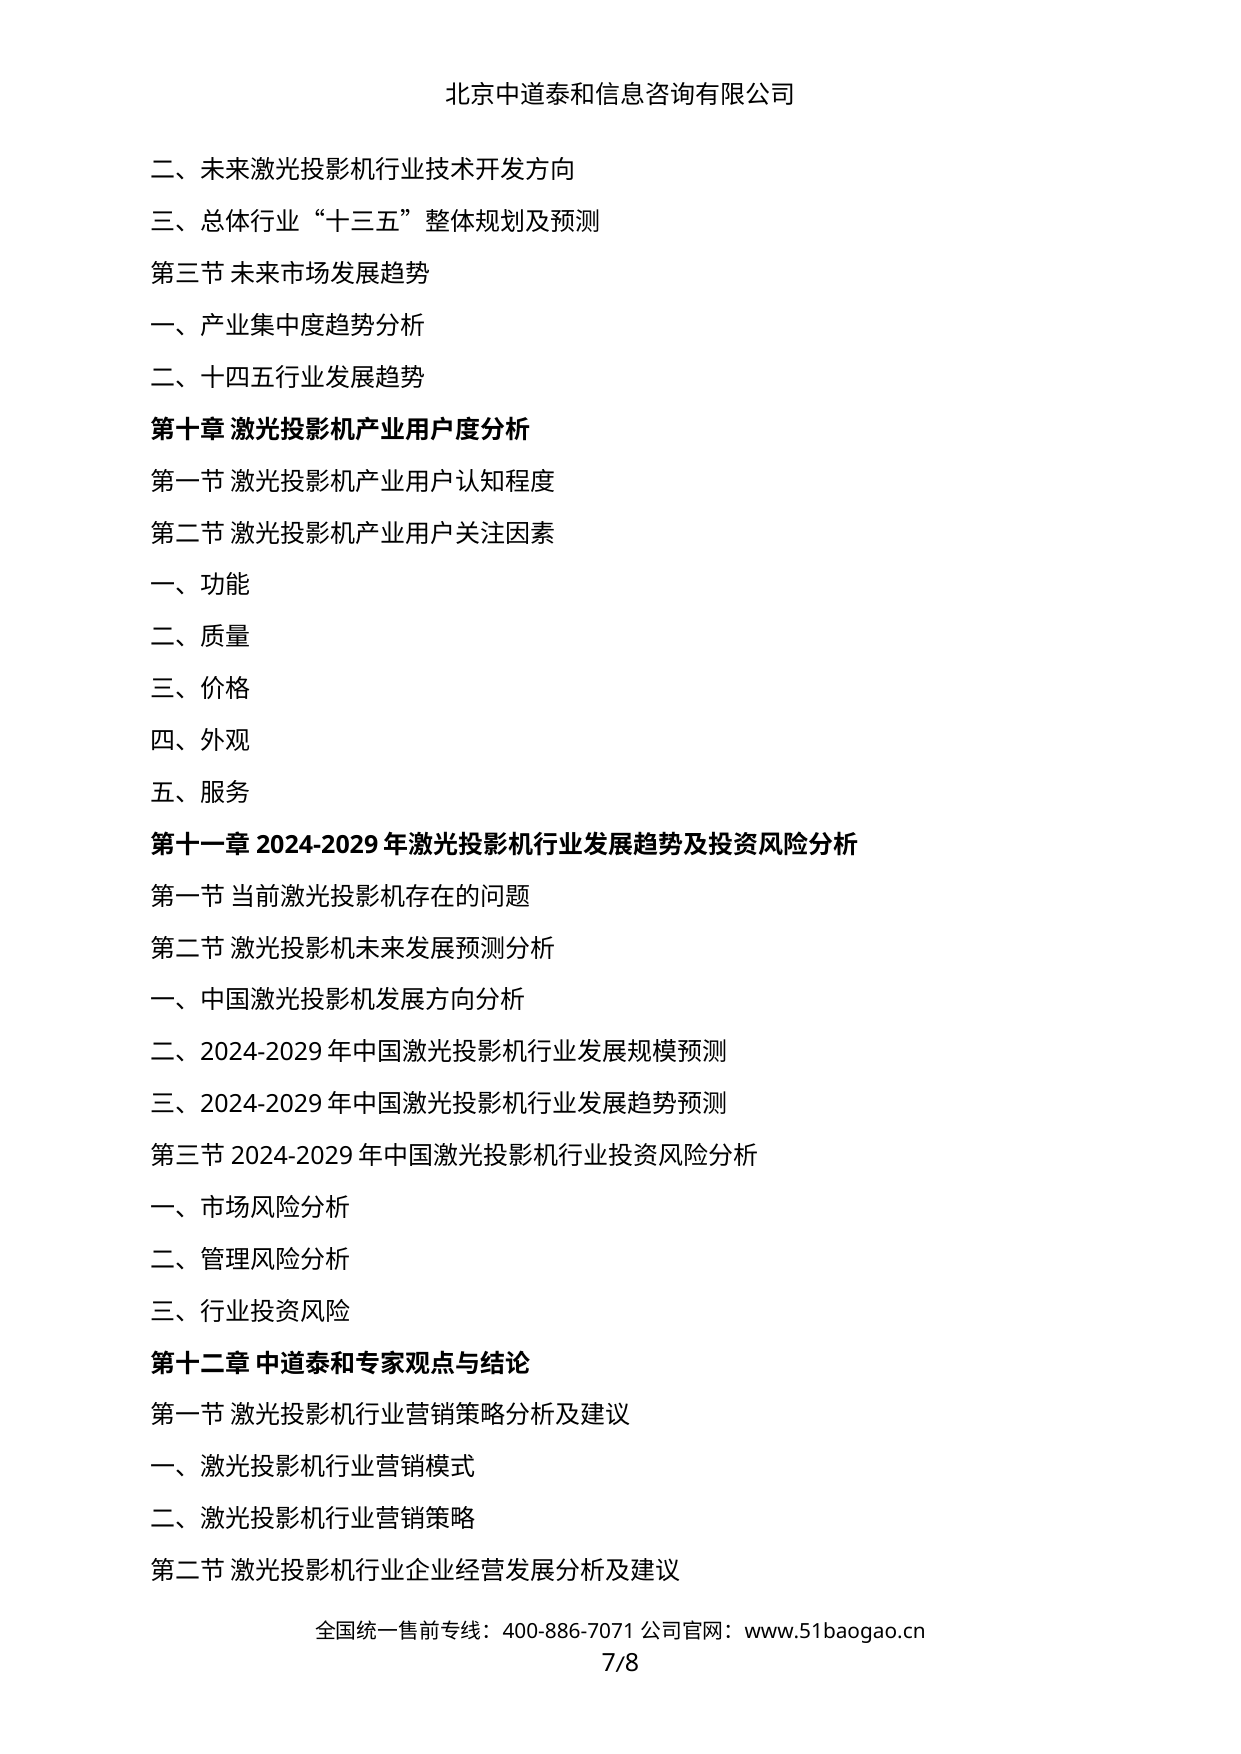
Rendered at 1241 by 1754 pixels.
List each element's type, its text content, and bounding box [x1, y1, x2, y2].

text 三、行业投资风险 [150, 1291, 1090, 1327]
text 一、激光投影机行业营销模式 [150, 1447, 1090, 1483]
text 第二节 激光投影机行业企业经营发展分析及建议 [150, 1551, 1090, 1587]
text 二、未来激光投影机行业技术开发方向 [150, 150, 1090, 186]
text 第十章 激光投影机产业用户度分析 [150, 409, 1090, 446]
text 第三节 未来市场发展趋势 [150, 254, 1090, 290]
text 三、价格 [150, 669, 1090, 705]
text 一、市场风险分析 [150, 1187, 1090, 1224]
text 二、质量 [150, 617, 1090, 653]
text 第一节 激光投影机行业营销策略分析及建议 [150, 1395, 1090, 1431]
text 第二节 激光投影机产业用户关注因素 [150, 513, 1090, 549]
text 三、总体行业“十三五”整体规划及预测 [150, 202, 1090, 238]
text 第一节 当前激光投影机存在的问题 [150, 876, 1090, 912]
text 一、中国激光投影机发展方向分析 [150, 980, 1090, 1016]
text 三、2024-2029年中国激光投影机行业发展趋势预测 [150, 1084, 1090, 1120]
text 第三节 2024-2029年中国激光投影机行业投资风险分析 [150, 1136, 1090, 1172]
text 四、外观 [150, 721, 1090, 757]
text 第二节 激光投影机未来发展预测分析 [150, 928, 1090, 964]
text 二、2024-2029年中国激光投影机行业发展规模预测 [150, 1032, 1090, 1068]
text 第十一章 2024-2029年激光投影机行业发展趋势及投资风险分析 [150, 824, 1090, 861]
text 一、功能 [150, 565, 1090, 601]
text 二、管理风险分析 [150, 1239, 1090, 1276]
text 五、服务 [150, 772, 1090, 809]
text 二、激光投影机行业营销策略 [150, 1499, 1090, 1535]
text 二、十四五行业发展趋势 [150, 357, 1090, 394]
text 第一节 激光投影机产业用户认知程度 [150, 461, 1090, 497]
text 第十二章 中道泰和专家观点与结论 [150, 1343, 1090, 1379]
text 一、产业集中度趋势分析 [150, 306, 1090, 342]
